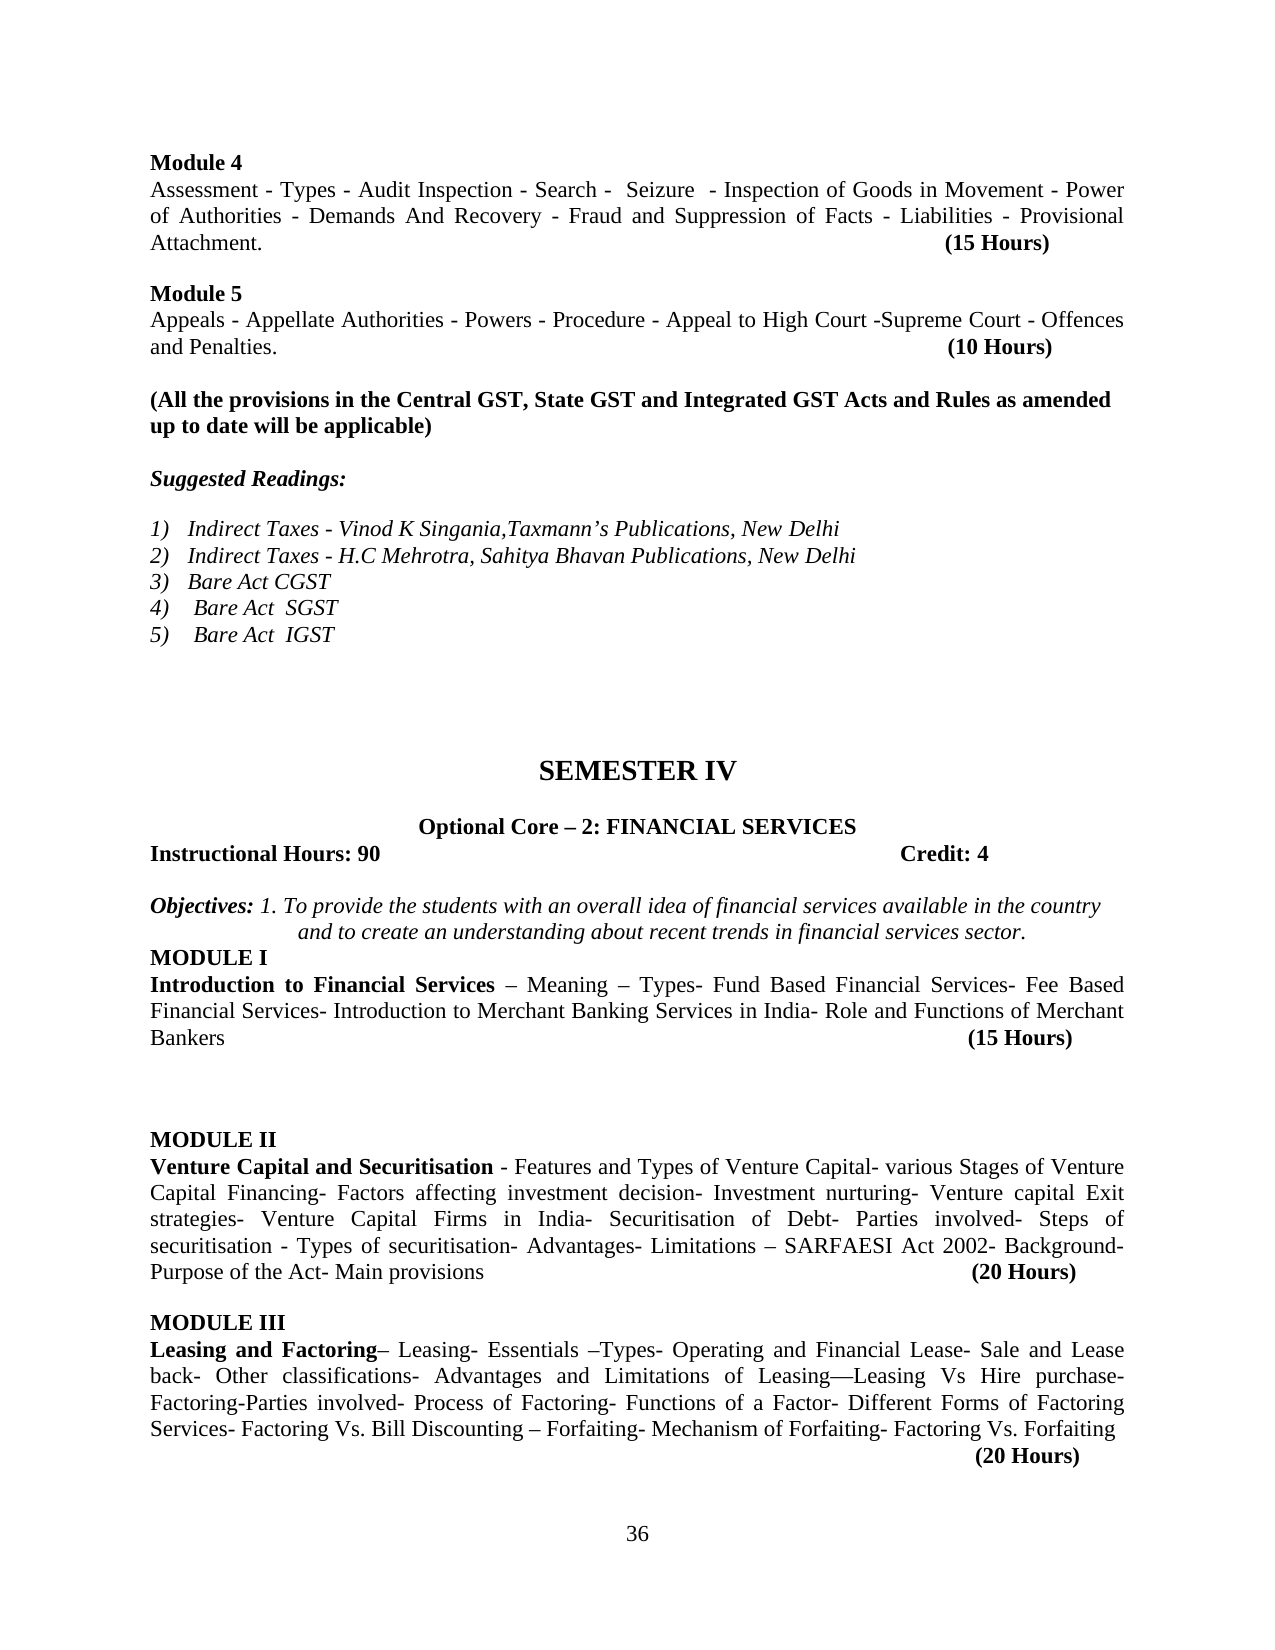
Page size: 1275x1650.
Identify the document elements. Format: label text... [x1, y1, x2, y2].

subtitle (20 Hours) [975, 1442, 1148, 1468]
subtitle Module 4 [150, 150, 1148, 176]
subtitle Module 5 [150, 280, 1148, 306]
subtitle (All the provisions in the Central GST, State GST and Integrated GST Acts and Rules as amended up to date will be applicable) [150, 386, 1119, 438]
text Assessment - Types - Audit Inspection - Search - Seizure - Inspection of Goods in Movement - Power of Authorities - Demands And Recovery - Fraud and Suppression of Facts - Liabilities - Provisional Attachment. (15 Hours) [150, 176, 1125, 255]
list Bare Act CGST [150, 568, 1148, 595]
subtitle Suggested Readings: [150, 465, 1148, 491]
text Introduction to Financial Services – Meaning – Types- Fund Based Financial Services- Fee Based Financial Services- Introduction to Merchant Banking Services in India- Role and Functions of Merchant Bankers (15 Hours) [150, 971, 1126, 1050]
text Venture Capital and Securitisation - Features and Types of Venture Capital- various Stages of Venture Capital Financing- Factors affecting investment decision- Investment nurturing- Venture capital Exit strategies- Venture Capital Firms in India- Securitisation of Debt- Parties involved- Steps of securitisation - Types of securitisation- Advantages- Limitations – SARFAESI Act 2002- Background- Purpose of the Act- Main provisions (20 Hours) [150, 1153, 1125, 1284]
subtitle MODULE II [150, 1127, 1148, 1153]
subtitle Optional Core – 2: FINANCIAL SERVICES [181, 813, 1094, 839]
list Bare Act IGST [150, 621, 1148, 647]
text Instructional Hours: 90 Credit: 4 [150, 839, 1148, 866]
text Appeals - Appellate Authorities - Powers - Procedure - Appeal to High Court -Supreme Court - Offences and Penalties. (10 Hours) [150, 306, 1125, 359]
list Bare Act SGST [150, 595, 1148, 621]
subtitle MODULE I [150, 945, 1148, 971]
text Objectives: 1. To provide the students with an overall idea of financial services available in the country and to create an understanding about recent trends in financial services sector. [150, 892, 1119, 944]
subtitle MODULE III [150, 1310, 1148, 1336]
subtitle SEMESTER IV [181, 753, 1094, 787]
text Leasing and Factoring– Leasing- Essentials –Types- Operating and Financial Lease- Sale and Lease back- Other classifications- Advantages and Limitations of Leasing—Leasing Vs Hire purchase- Factoring-Parties involved- Process of Factoring- Functions of a Factor- Different Forms of Factoring Services- Factoring Vs. Bill Discounting – Forfaiting- Mechanism of Forfaiting- Factoring Vs. Forfaiting [150, 1336, 1126, 1441]
list Indirect Taxes - Vinod K Singania,Taxmann’s Publications, New Delhi [150, 516, 1148, 542]
list Indirect Taxes - H.C Mehrotra, Sahitya Bhavan Publications, New Delhi [150, 542, 1148, 568]
